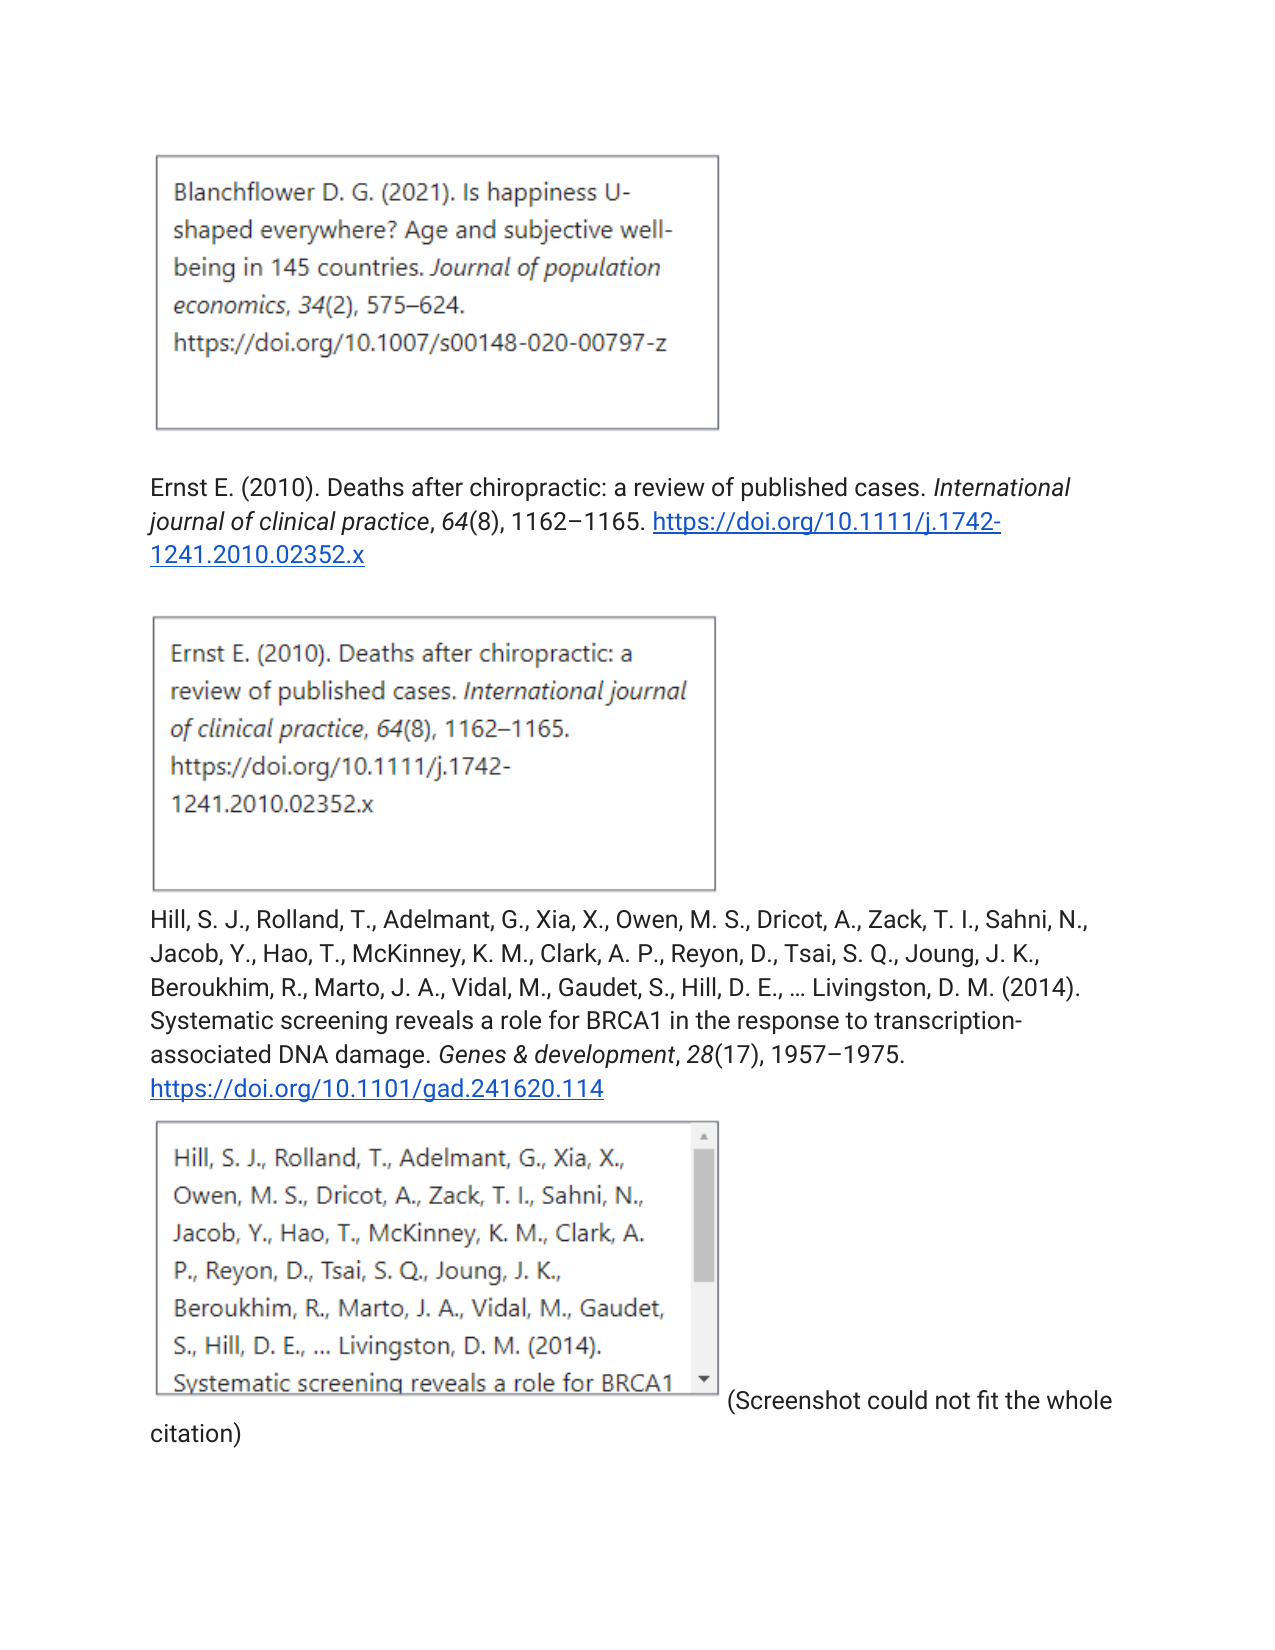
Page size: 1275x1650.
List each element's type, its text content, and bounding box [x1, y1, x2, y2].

picture [150, 150, 724, 436]
picture [150, 608, 724, 902]
picture [150, 1107, 727, 1409]
text Ernst E. (2010). Deaths after chiropractic: a review of published cases. International journal of clinical practice, 64(8), 1162–1165. https://doi.org/10.1111/j.1742-1241.2010.02352.x [150, 473, 1125, 570]
text Hill, S. J., Rolland, T., Adelmant, G., Xia, X., Owen, M. S., Dricot, A., Zack, T. I., Sahni, N., Jacob, Y., Hao, T., McKinney, K. M., Clark, A. P., Reyon, D., Tsai, S. Q., Joung, J. K., Beroukhim, R., Marto, J. A., Vidal, M., Gaudet, S., Hill, D. E., … Livingston, D. M. (2014). Systematic screening reveals a role for BRCA1 in the response to transcription-associated DNA damage. Genes & development, 28(17), 1957–1975. https://doi.org/10.1101/gad.241620.114 [150, 906, 1125, 1103]
